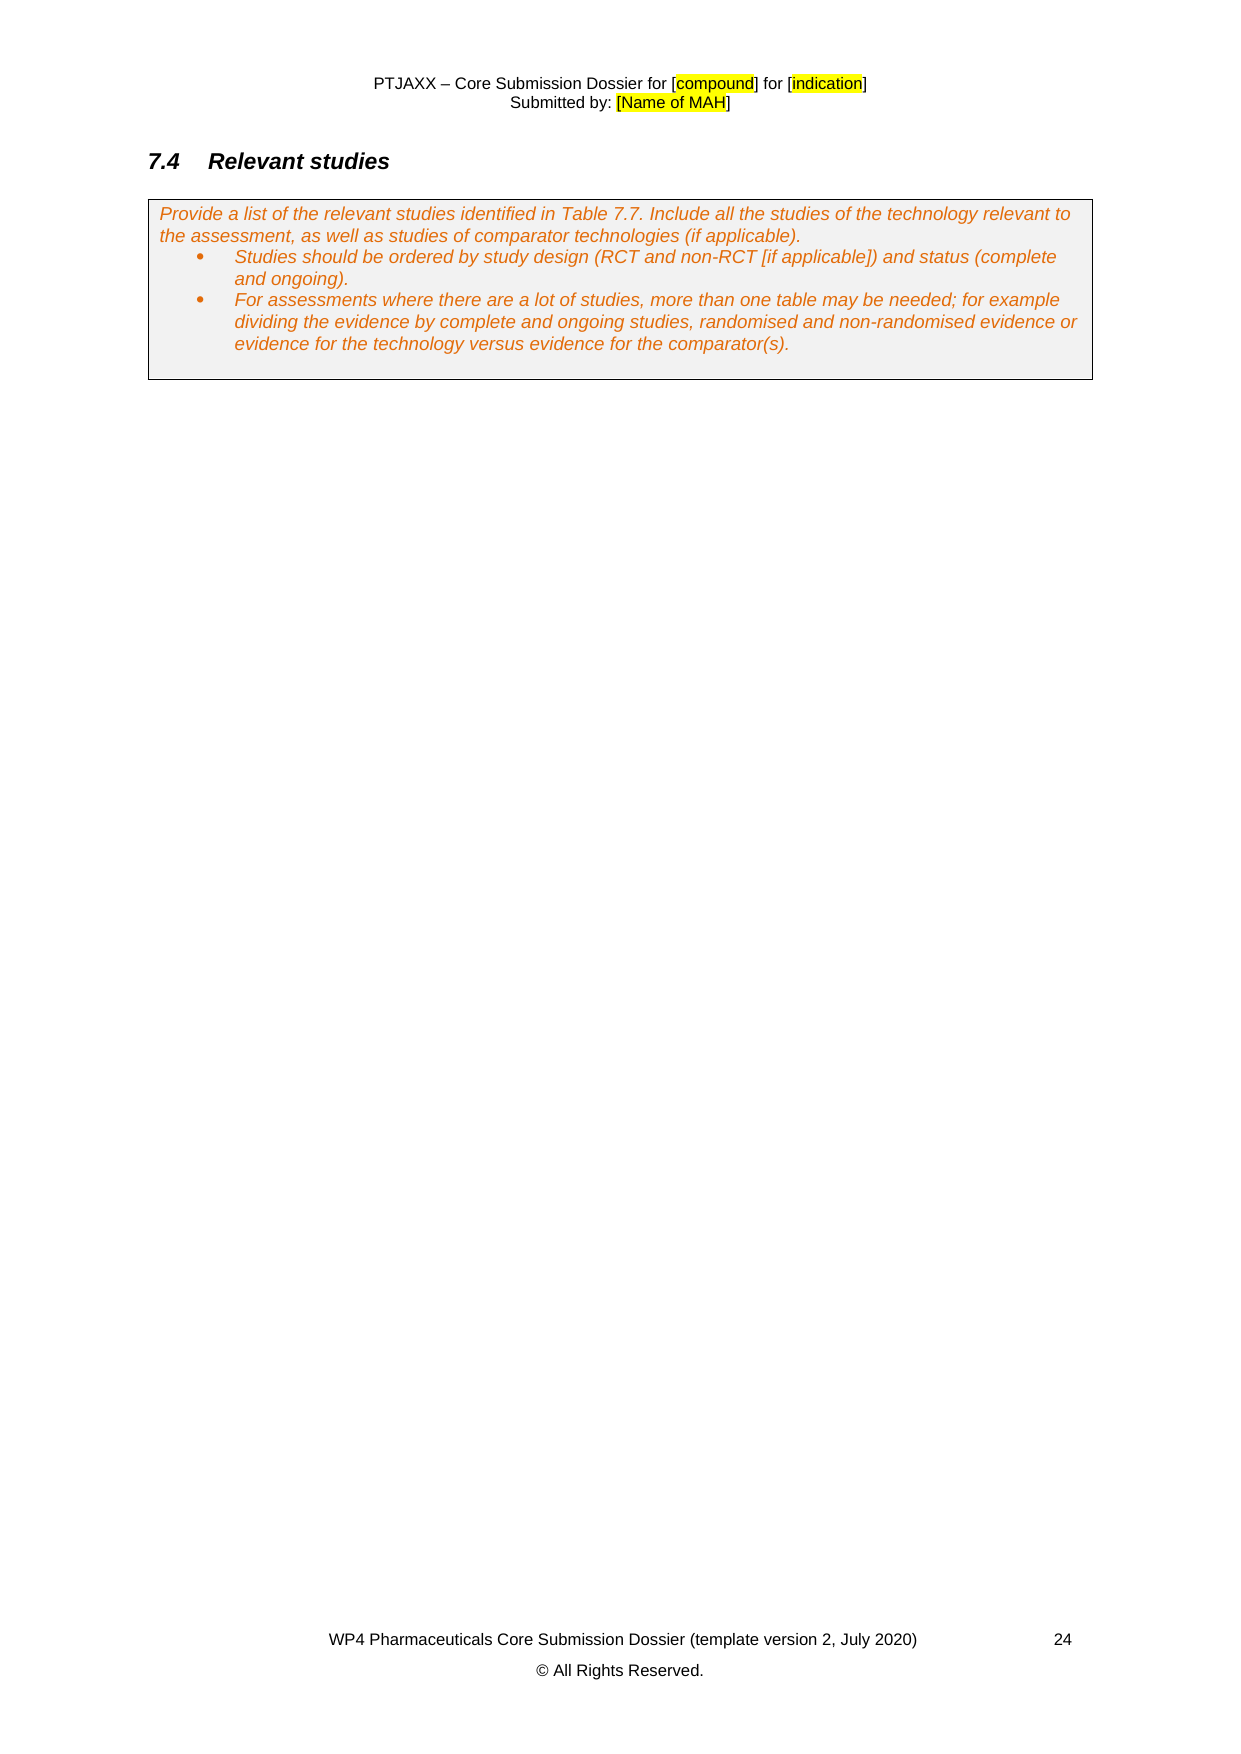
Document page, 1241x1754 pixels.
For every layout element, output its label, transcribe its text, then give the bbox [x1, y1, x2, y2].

table_header Provide a list of the relevant studies identified in Table 7.2. Include all the studies of the technology relevant to the assessment, as well as studies of comparator technologies (if applicable). Studies should be ordered by study design (RCT and non-RCT [if applicable]) and status (complete and ongoing). For assessments where there are a lot of studies, more than one table may be needed; for example dividing the evidence by complete and ongoing studies, randomised and non-randomised evidence or evidence for the technology versus evidence for the comparator(s). [149, 200, 1092, 378]
subtitle Relevant studies [148, 148, 1093, 174]
